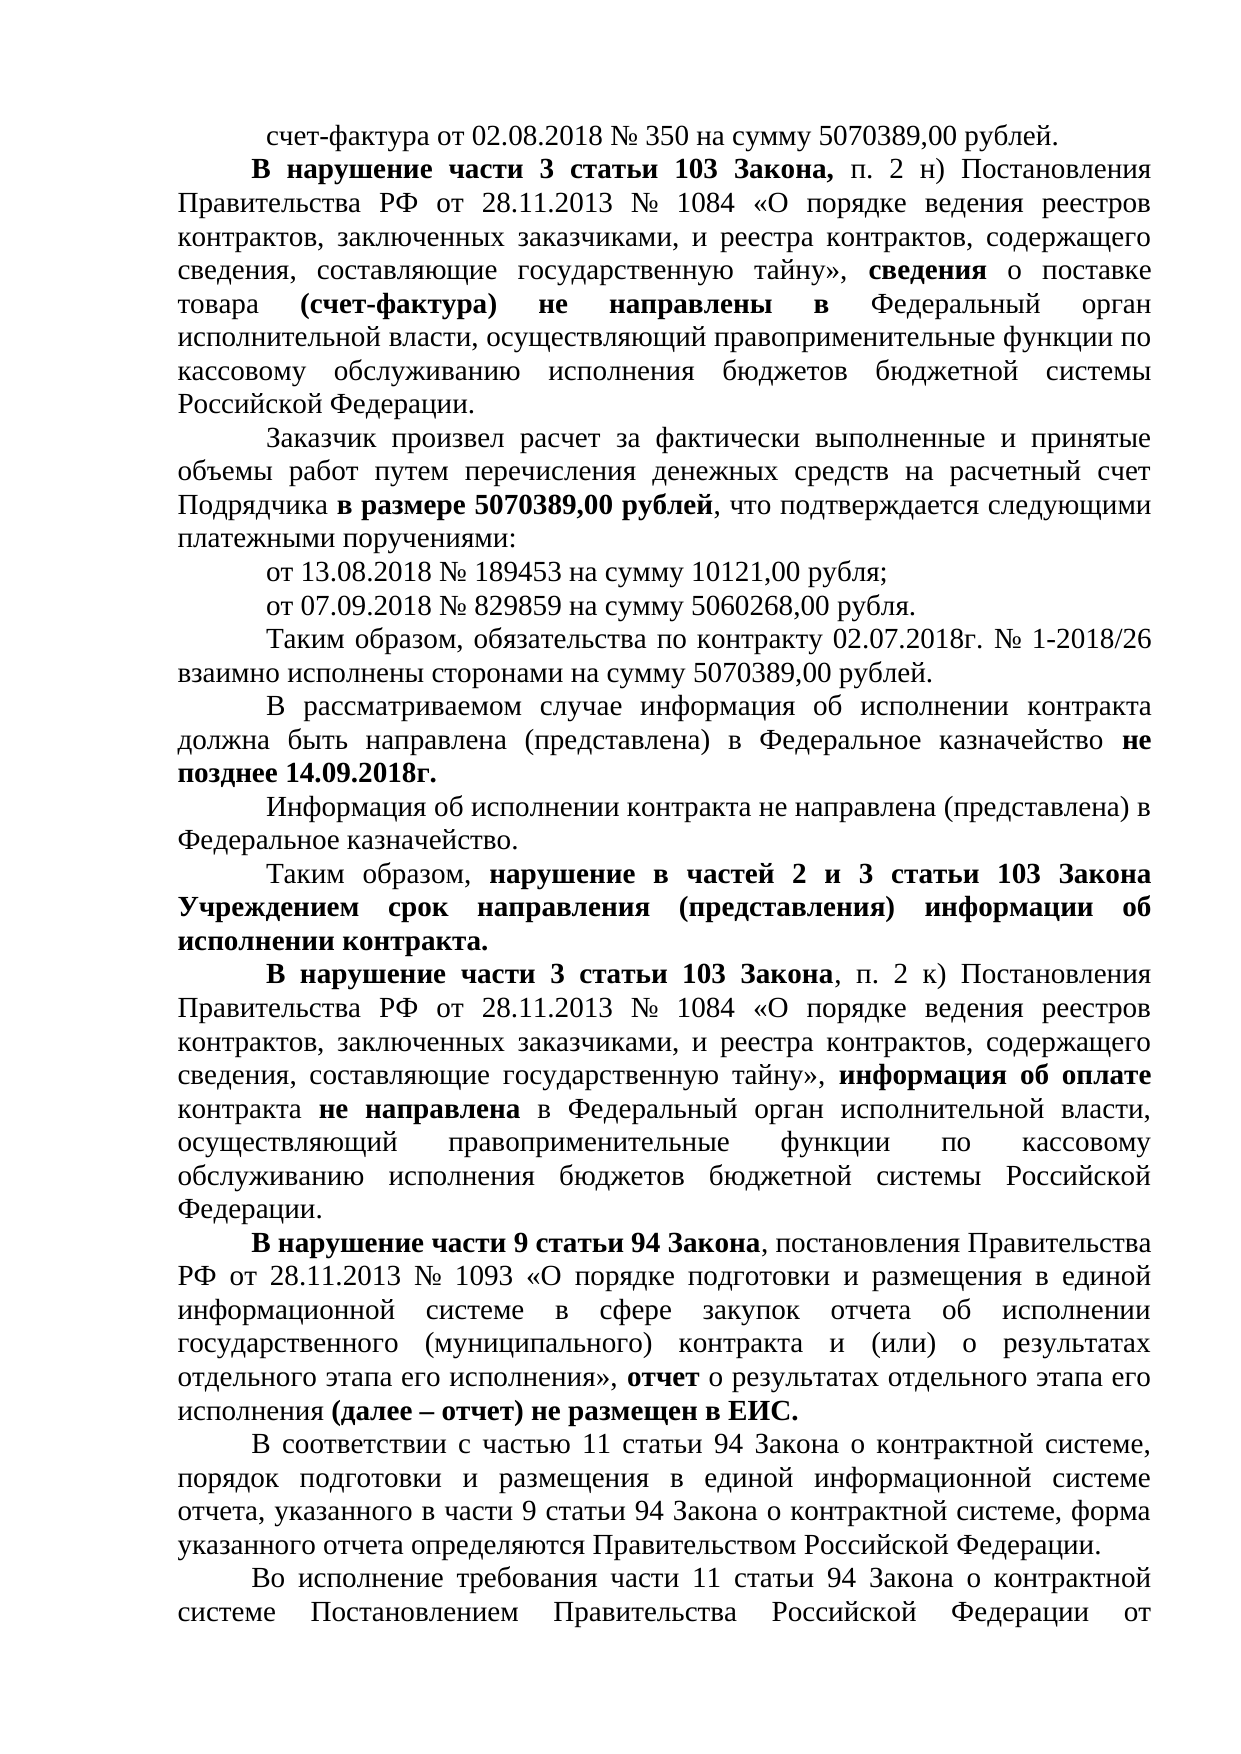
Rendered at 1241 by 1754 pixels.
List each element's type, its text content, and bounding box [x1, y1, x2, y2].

text Заказчик произвел расчет за фактически выполненные и принятые объемы работ путем перечисления денежных средств на расчетный счет Подрядчика в размере 5070389,00 рублей, что подтверждается следующими платежными поручениями: [177, 420, 1152, 554]
text Информация об исполнении контракта не направлена (представлена) в Федеральное казначейство. [177, 789, 1152, 856]
text В нарушение части 3 статьи 103 Закона, п. 2 к) Постановления Правительства РФ от 28.11.2013 № 1084 «О порядке ведения реестров контрактов, заключенных заказчиками, и реестра контрактов, содержащего сведения, составляющие государственную тайну», информация об оплате контракта не направлена в Федеральный орган исполнительной власти, осуществляющий правоприменительные функции по кассовому обслуживанию исполнения бюджетов бюджетной системы Российской Федерации. [177, 957, 1152, 1225]
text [177, 1560, 1152, 1627]
text Таким образом, обязательства по контракту 02.07.2018г. № 1-2018/26 взаимно исполнены сторонами на сумму 5070389,00 рублей. [177, 621, 1152, 688]
text В рассматриваемом случае информация об исполнении контракта должна быть направлена (представлена) в Федеральное казначейство не позднее 14.09.2018г. [177, 688, 1152, 789]
text В нарушение части 9 статьи 94 Закона, постановления Правительства РФ от 28.11.2013 № 1093 «О порядке подготовки и размещения в единой информационной системе в сфере закупок отчета об исполнении государственного (муниципального) контракта и (или) о результатах отдельного этапа его исполнения», отчет о результатах отдельного этапа его исполнения (далее – отчет) не размещен в ЕИС. [177, 1225, 1152, 1426]
text В соответствии с частью 11 статьи 94 Закона о контрактной системе, порядок подготовки и размещения в единой информационной системе отчета, указанного в части 9 статьи 94 Закона о контрактной системе, форма указанного отчета определяются Правительством Российской Федерации. [177, 1426, 1152, 1560]
text счет-фактура от 02.08.2018 № 350 на сумму 5070389,00 рублей. [177, 118, 1152, 152]
text Таким образом, нарушение в частей 2 и 3 статьи 103 Закона Учреждением срок направления (представления) информации об исполнении контракта. [177, 856, 1152, 957]
text В нарушение части 3 статьи 103 Закона, п. 2 н) Постановления Правительства РФ от 28.11.2013 № 1084 «О порядке ведения реестров контрактов, заключенных заказчиками, и реестра контрактов, содержащего сведения, составляющие государственную тайну», сведения о поставке товара (счет-фактура) не направлены в Федеральный орган исполнительной власти, осуществляющий правоприменительные функции по кассовому обслуживанию исполнения бюджетов бюджетной системы Российской Федерации. [177, 152, 1152, 420]
text от 07.09.2018 № 829859 на сумму 5060268,00 рубля. [177, 588, 1152, 621]
text от 13.08.2018 № 189453 на сумму 10121,00 рубля; [177, 554, 1152, 588]
